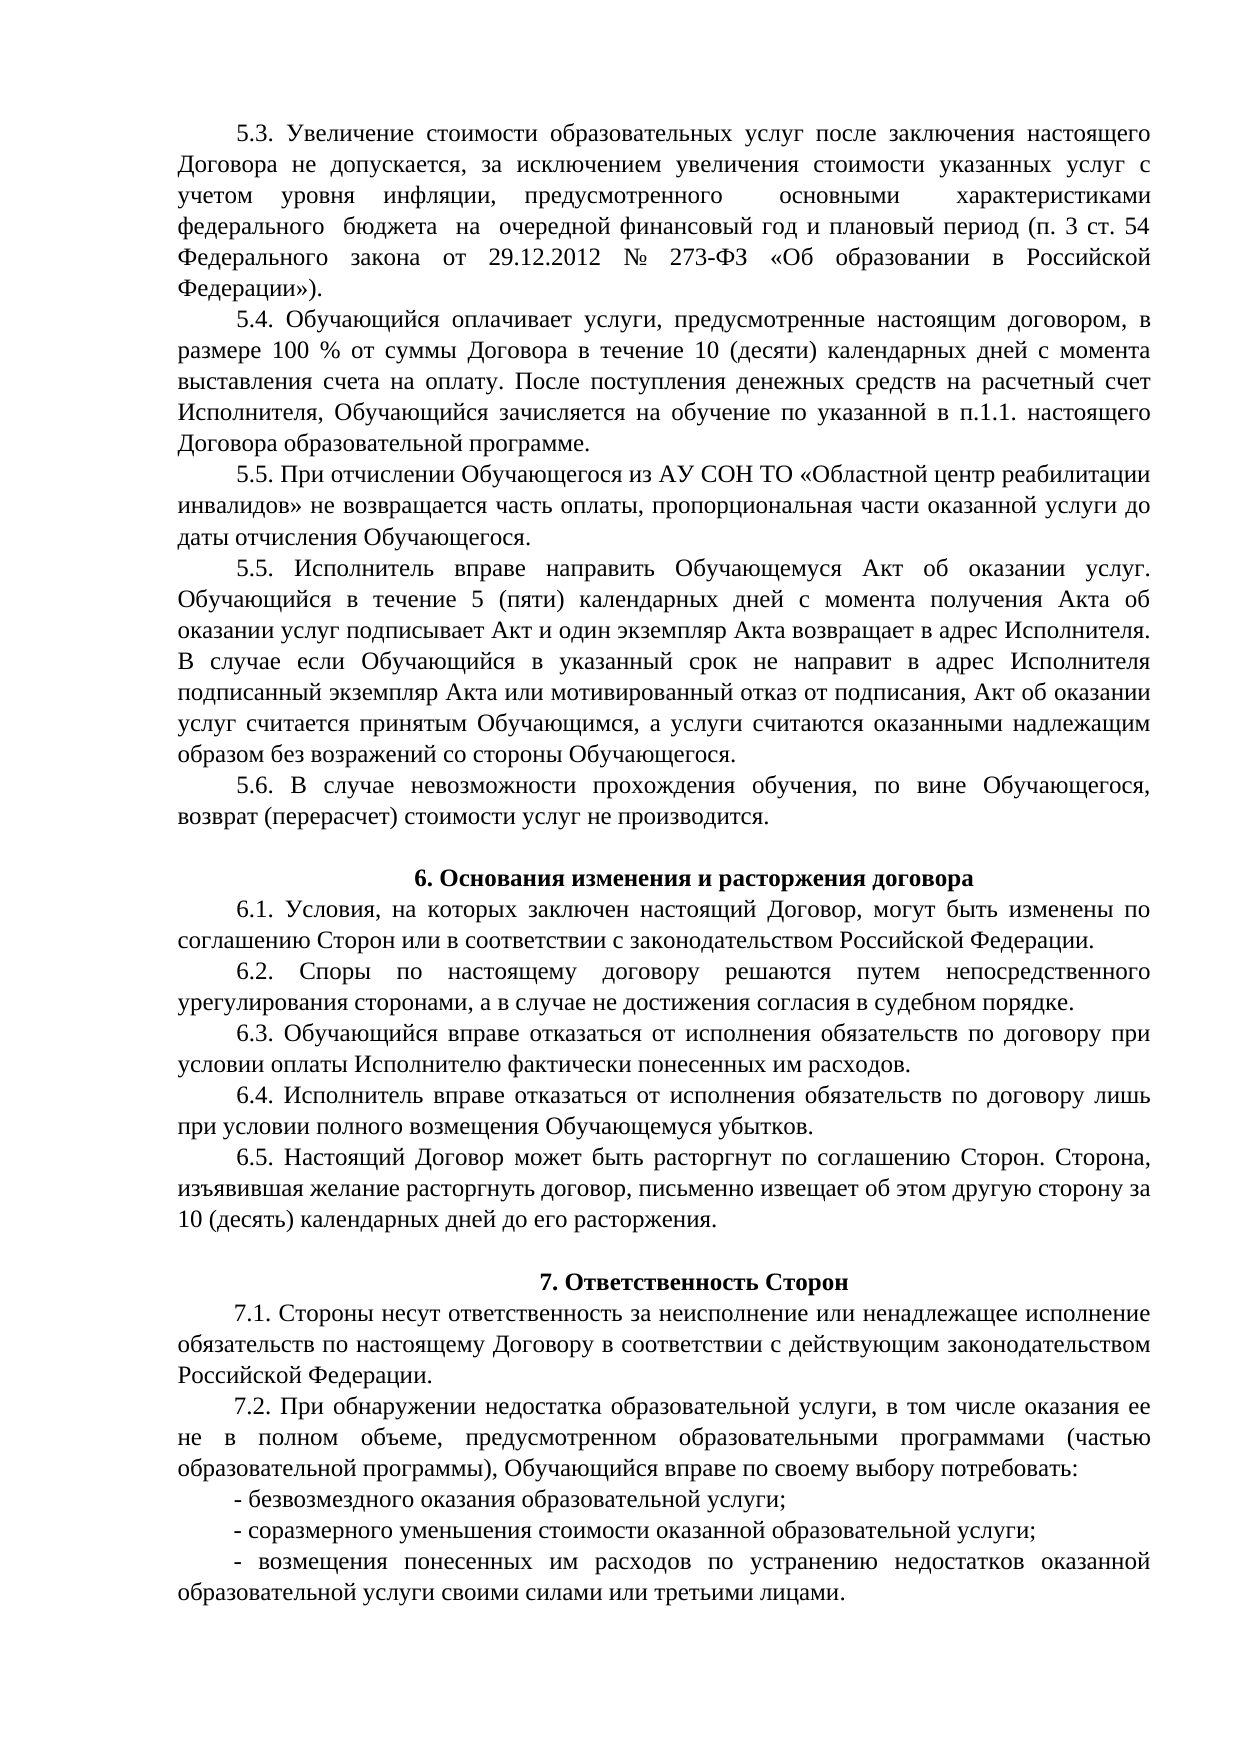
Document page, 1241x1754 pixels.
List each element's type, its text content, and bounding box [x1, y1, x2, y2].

text 6.4. Исполнитель вправе отказаться от исполнения обязательств по договору лишь при условии полного возмещения Обучающемуся убытков. [177, 1080, 1152, 1140]
text 5.5. Исполнитель вправе направить Обучающемуся Акт об оказании услуг. Обучающийся в течение 5 (пяти) календарных дней с момента получения Акта об оказании услуг подписывает Акт и один экземпляр Акта возвращает в адрес Исполнителя. В случае если Обучающийся в указанный срок не направит в адрес Исполнителя подписанный экземпляр Акта или мотивированный отказ от подписания, Акт об оказании услуг считается принятым Обучающимся, а услуги считаются оказанными надлежащим образом без возражений со стороны Обучающегося. [177, 553, 1152, 768]
text 5.3. Увеличение стоимости образовательных услуг после заключения настоящего Договора не допускается, за исключением увеличения стоимости указанных услуг с учетом уровня инфляции, предусмотренного основными характеристиками федерального бюджета на очередной финансовый год и плановый период (п. 3 ст. 54 Федерального закона от 29.12.2012 № 273-ФЗ «Об образовании в Российской Федерации»). [177, 118, 1152, 302]
text 6.5. Настоящий Договор может быть расторгнут по соглашению Сторон. Сторона, изъявившая желание расторгнуть договор, письменно извещает об этом другую сторону за 10 (десять) календарных дней до его расторжения. [177, 1142, 1152, 1233]
text - безвозмездного оказания образовательной услуги; [177, 1484, 1152, 1513]
text - соразмерного уменьшения стоимости оказанной образовательной услуги; [177, 1515, 1152, 1544]
text 7.2. При обнаружении недостатка образовательной услуги, в том числе оказания ее не в полном объеме, предусмотренном образовательными программами (частью образовательной программы), Обучающийся вправе по своему выбору потребовать: [177, 1391, 1152, 1482]
text 7.1. Стороны несут ответственность за неисполнение или ненадлежащее исполнение обязательств по настоящему Договору в соответствии с действующим законодательством Российской Федерации. [177, 1298, 1152, 1388]
text 6.1. Условия, на которых заключен настоящий Договор, могут быть изменены по соглашению Сторон или в соответствии с законодательством Российской Федерации. [177, 894, 1152, 954]
text 6. Основания изменения и расторжения договора [177, 863, 1152, 892]
text - возмещения понесенных им расходов по устранению недостатков оказанной образовательной услуги своими силами или третьими лицами. [177, 1546, 1152, 1606]
text 5.5. При отчислении Обучающегося из АУ СОН ТО «Областной центр реабилитации инвалидов» не возвращается часть оплаты, пропорциональная части оказанной услуги до даты отчисления Обучающегося. [177, 459, 1152, 550]
text 6.2. Споры по настоящему договору решаются путем непосредственного урегулирования сторонами, а в случае не достижения согласия в судебном порядке. [177, 956, 1152, 1016]
text 5.4. Обучающийся оплачивает услуги, предусмотренные настоящим договором, в размере 100 % от суммы Договора в течение 10 (десяти) календарных дней с момента выставления счета на оплату. После поступления денежных средств на расчетный счет Исполнителя, Обучающийся зачисляется на обучение по указанной в п.1.1. настоящего Договора образовательной программе. [177, 304, 1152, 457]
text 6.3. Обучающийся вправе отказаться от исполнения обязательств по договору при условии оплаты Исполнителю фактически понесенных им расходов. [177, 1018, 1152, 1078]
text 7. Ответственность Сторон [177, 1267, 1152, 1295]
text 5.6. В случае невозможности прохождения обучения, по вине Обучающегося, возврат (перерасчет) стоимости услуг не производится. [177, 770, 1152, 830]
